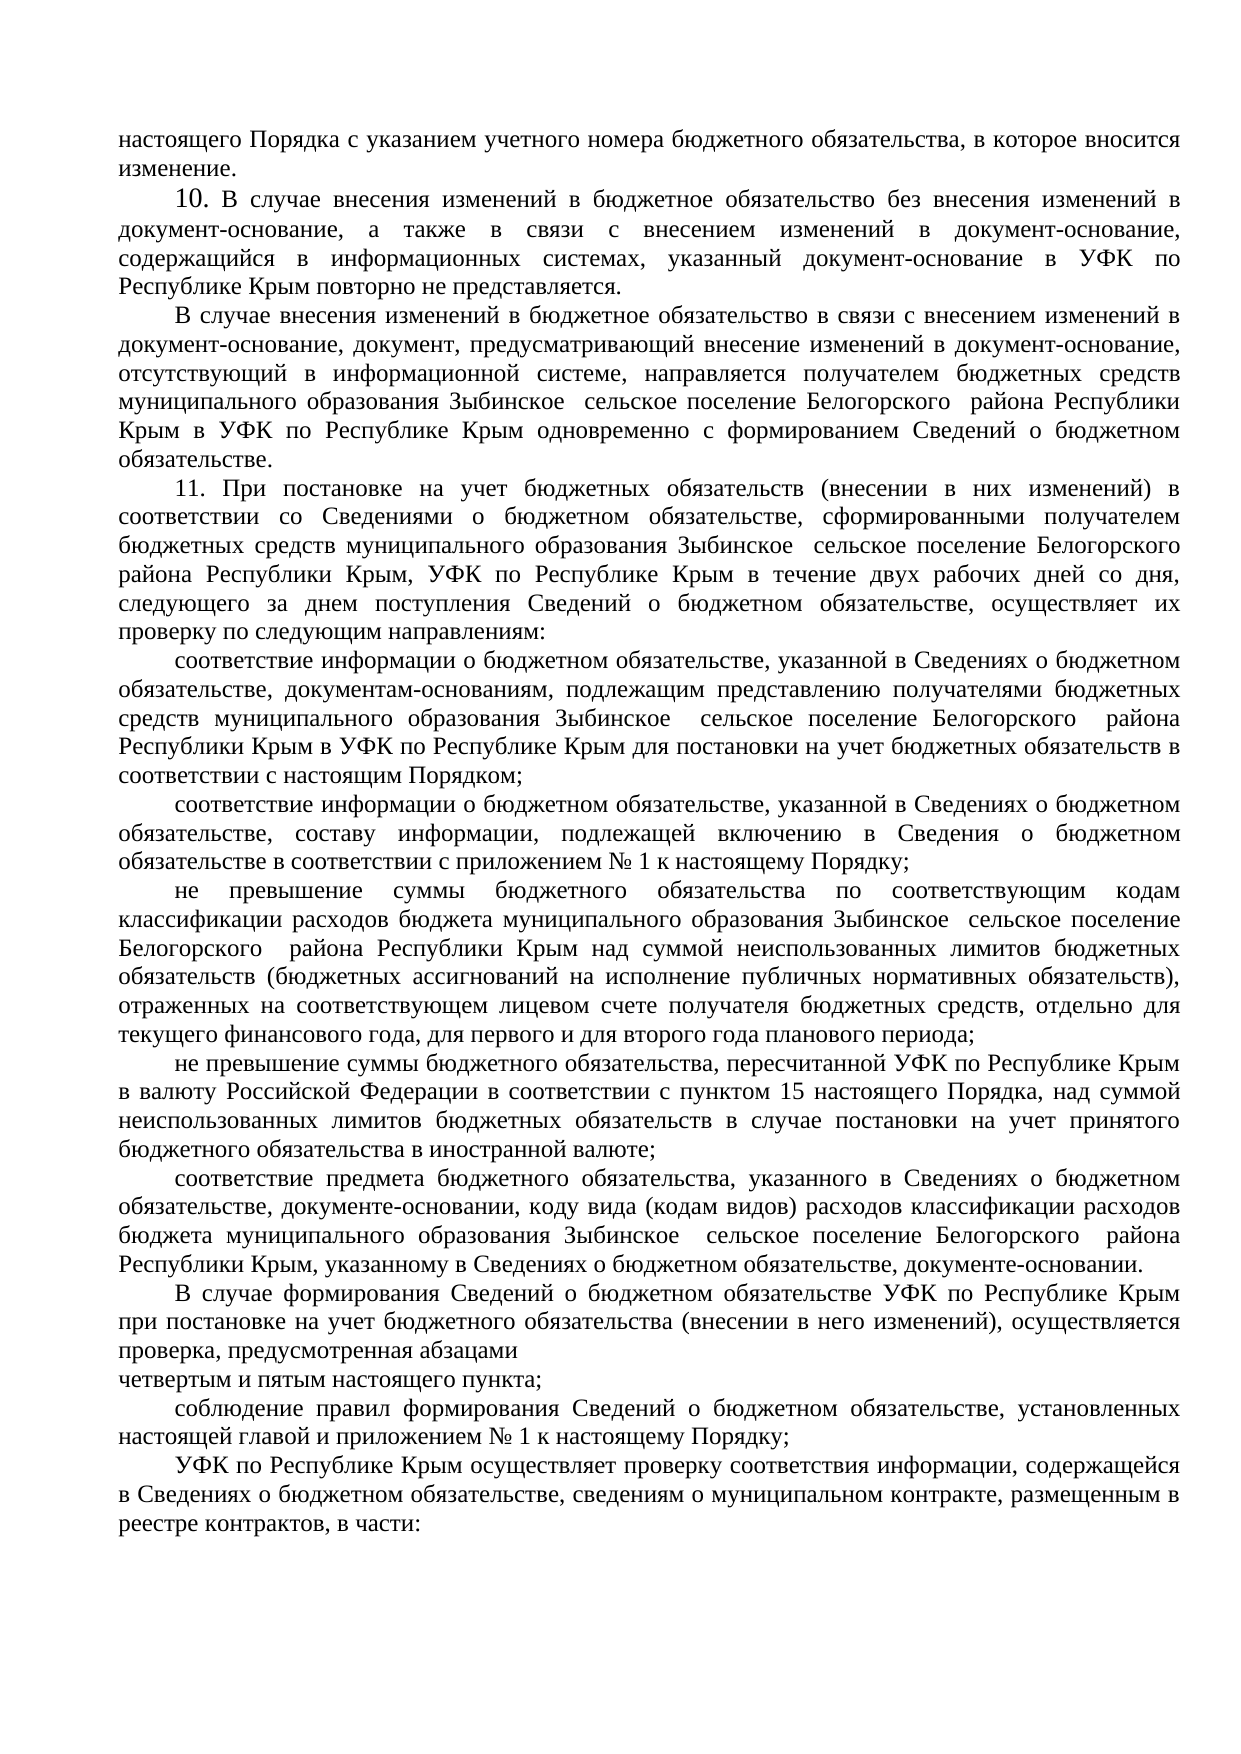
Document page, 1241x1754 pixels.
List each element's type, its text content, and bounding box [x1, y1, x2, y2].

text соответствие информации о бюджетном обязательстве, указанной в Сведениях о бюджетном обязательстве, составу информации, подлежащей включению в Сведения о бюджетном обязательстве в соответствии с приложением № 1 к настоящему Порядку; [118, 789, 1181, 875]
text В случае внесения изменений в бюджетное обязательство в связи с внесением изменений в документ-основание, документ, предусматривающий внесение изменений в документ-основание, отсутствующий в информационной системе, направляется получателем бюджетных средств муниципального образования Зыбинское сельское поселение Белогорского района Республики Крым в УФК по Республике Крым одновременно с формированием Сведений о бюджетном обязательстве. [118, 300, 1181, 473]
text соответствие предмета бюджетного обязательства, указанного в Сведениях о бюджетном обязательстве, документе-основании, коду вида (кодам видов) расходов классификации расходов бюджета муниципального образования Зыбинское сельское поселение Белогорского района Республики Крым, указанному в Сведениях о бюджетном обязательстве, документе-основании. [118, 1163, 1181, 1278]
text не превышение суммы бюджетного обязательства по соответствующим кодам классификации расходов бюджета муниципального образования Зыбинское сельское поселение Белогорского района Республики Крым над суммой неиспользованных лимитов бюджетных обязательств (бюджетных ассигнований на исполнение публичных нормативных обязательств), отраженных на соответствующем лицевом счете получателя бюджетных средств, отдельно для текущего финансового года, для первого и для второго года планового периода; [118, 875, 1181, 1048]
text соответствие информации о бюджетном обязательстве, указанной в Сведениях о бюджетном обязательстве, документам-основаниям, подлежащим представлению получателями бюджетных средств муниципального образования Зыбинское сельское поселение Белогорского района Республики Крым в УФК по Республике Крым для постановки на учет бюджетных обязательств в соответствии с настоящим Порядком; [118, 645, 1181, 789]
text четвертым и пятым настоящего пункта; [118, 1364, 1181, 1393]
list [118, 124, 1181, 181]
text УФК по Республике Крым осуществляет проверку соответствия информации, содержащейся в Сведениях о бюджетном обязательстве, сведениям о муниципальном контракте, размещенным в реестре контрактов, в части: [118, 1450, 1181, 1536]
list В случае внесения изменений в бюджетное обязательство без внесения изменений в документ-основание, а также в связи с внесением изменений в документ-основание, содержащийся в информационных системах, указанный документ-основание в УФК по Республике Крым повторно не представляется. [118, 181, 1181, 300]
text соблюдение правил формирования Сведений о бюджетном обязательстве, установленных настоящей главой и приложением № 1 к настоящему Порядку; [118, 1393, 1181, 1450]
text не превышение суммы бюджетного обязательства, пересчитанной УФК по Республике Крым в валюту Российской Федерации в соответствии с пунктом 15 настоящего Порядка, над суммой неиспользованных лимитов бюджетных обязательств в случае постановки на учет принятого бюджетного обязательства в иностранной валюте; [118, 1048, 1181, 1163]
text 11. При постановке на учет бюджетных обязательств (внесении в них изменений) в соответствии со Сведениями о бюджетном обязательстве, сформированными получателем бюджетных средств муниципального образования Зыбинское сельское поселение Белогорского района Республики Крым, УФК по Республике Крым в течение двух рабочих дней со дня, следующего за днем поступления Сведений о бюджетном обязательстве, осуществляет их проверку по следующим направлениям: [118, 473, 1181, 645]
text В случае формирования Сведений о бюджетном обязательстве УФК по Республике Крым при постановке на учет бюджетного обязательства (внесении в него изменений), осуществляется проверка, предусмотренная абзацами [118, 1278, 1181, 1364]
